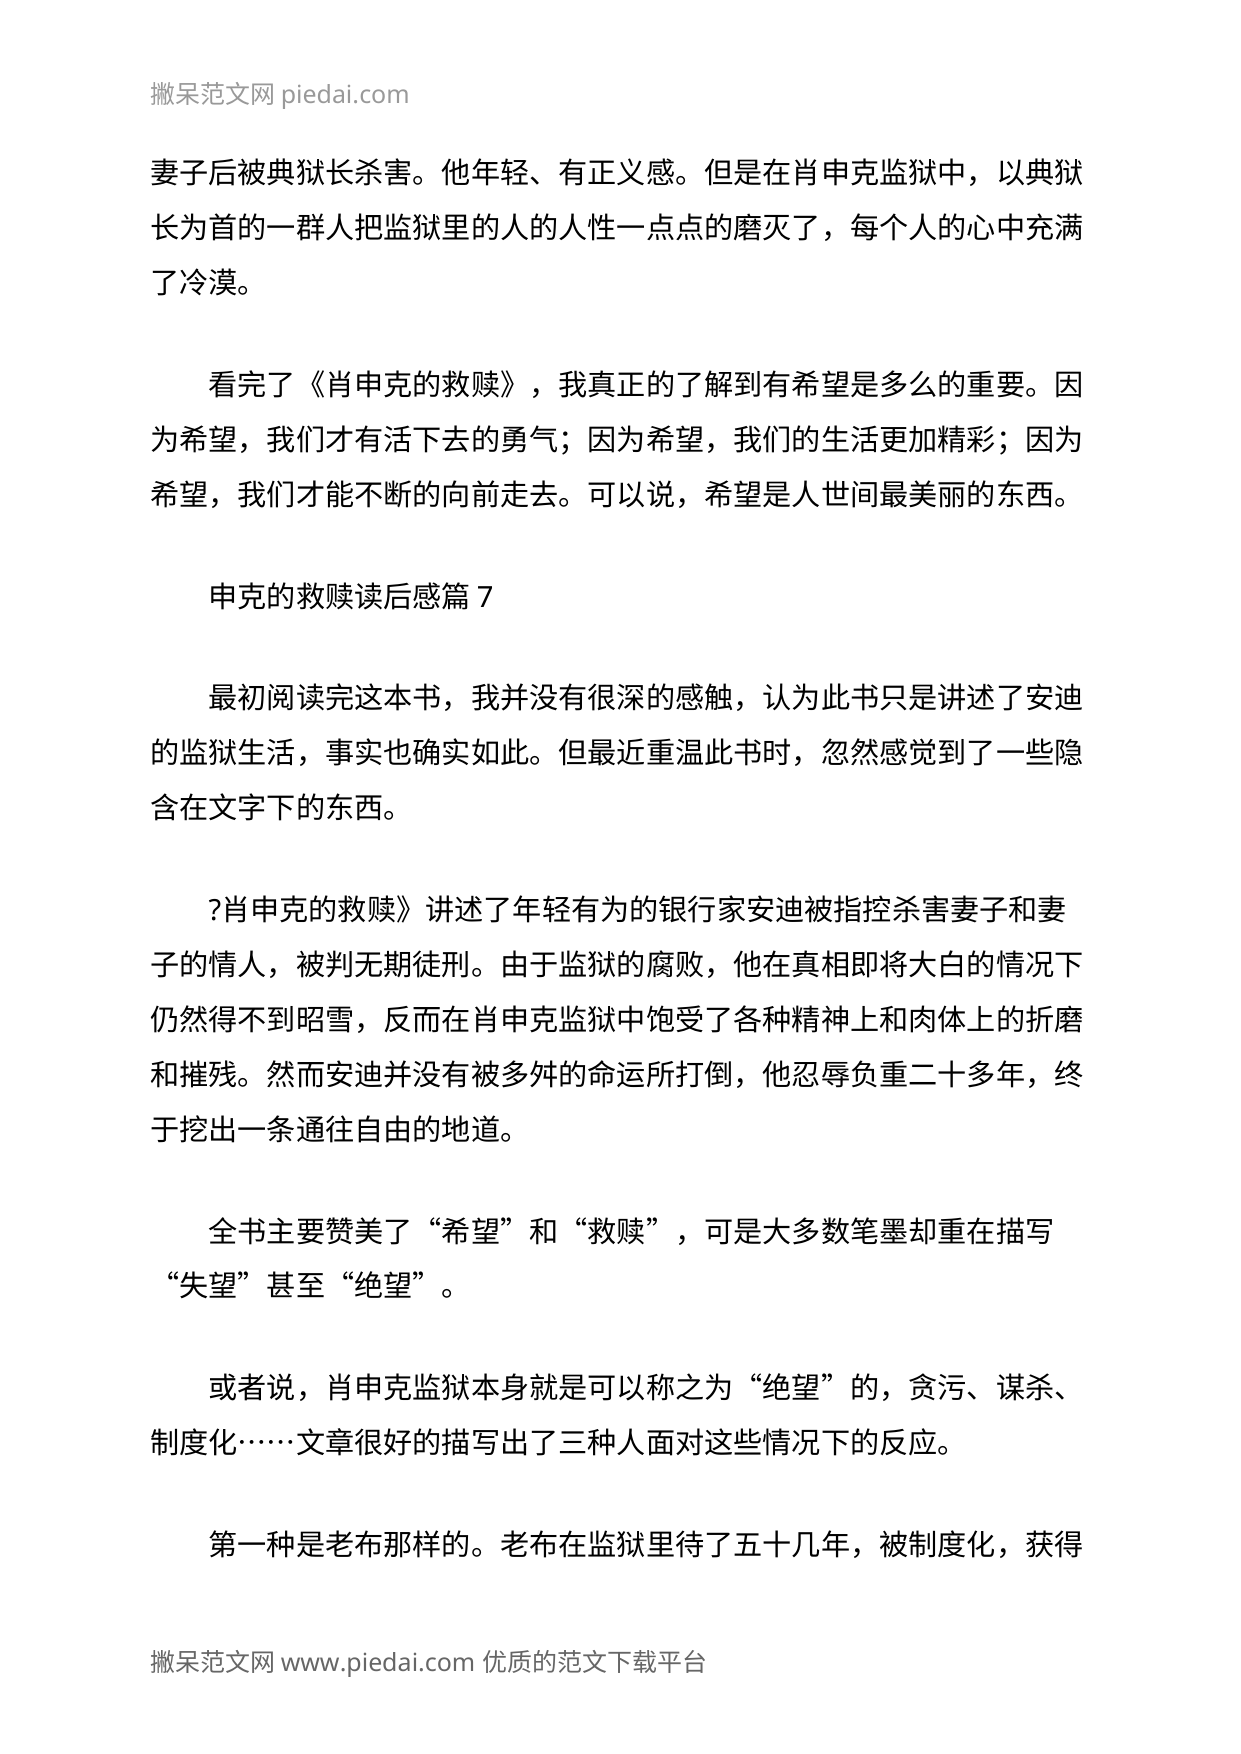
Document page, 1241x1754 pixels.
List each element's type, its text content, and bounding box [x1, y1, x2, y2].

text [150, 1521, 1090, 1564]
text 申克的救赎读后感篇7 [150, 573, 1090, 616]
text 或者说，肖申克监狱本身就是可以称之为“绝望”的，贪污、谋杀、制度化……文章很好的描写出了三种人面对这些情况下的反应。 [150, 1365, 1090, 1462]
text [150, 150, 1090, 302]
text 最初阅读完这本书，我并没有很深的感触，认为此书只是讲述了安迪的监狱生活，事实也确实如此。但最近重温此书时，忽然感觉到了一些隐含在文字下的东西。 [150, 675, 1090, 827]
text ?肖申克的救赎》讲述了年轻有为的银行家安迪被指控杀害妻子和妻子的情人，被判无期徒刑。由于监狱的腐败，他在真相即将大白的情况下仍然得不到昭雪，反而在肖申克监狱中饱受了各种精神上和肉体上的折磨和摧残。然而安迪并没有被多舛的命运所打倒，他忍辱负重二十多年，终于挖出一条通往自由的地道。 [150, 887, 1090, 1149]
text 全书主要赞美了“希望”和“救赎”，可是大多数笔墨却重在描写“失望”甚至“绝望”。 [150, 1208, 1090, 1305]
text 看完了《肖申克的救赎》，我真正的了解到有希望是多么的重要。因为希望，我们才有活下去的勇气；因为希望，我们的生活更加精彩；因为希望，我们才能不断的向前走去。可以说，希望是人世间最美丽的东西。 [150, 362, 1090, 514]
